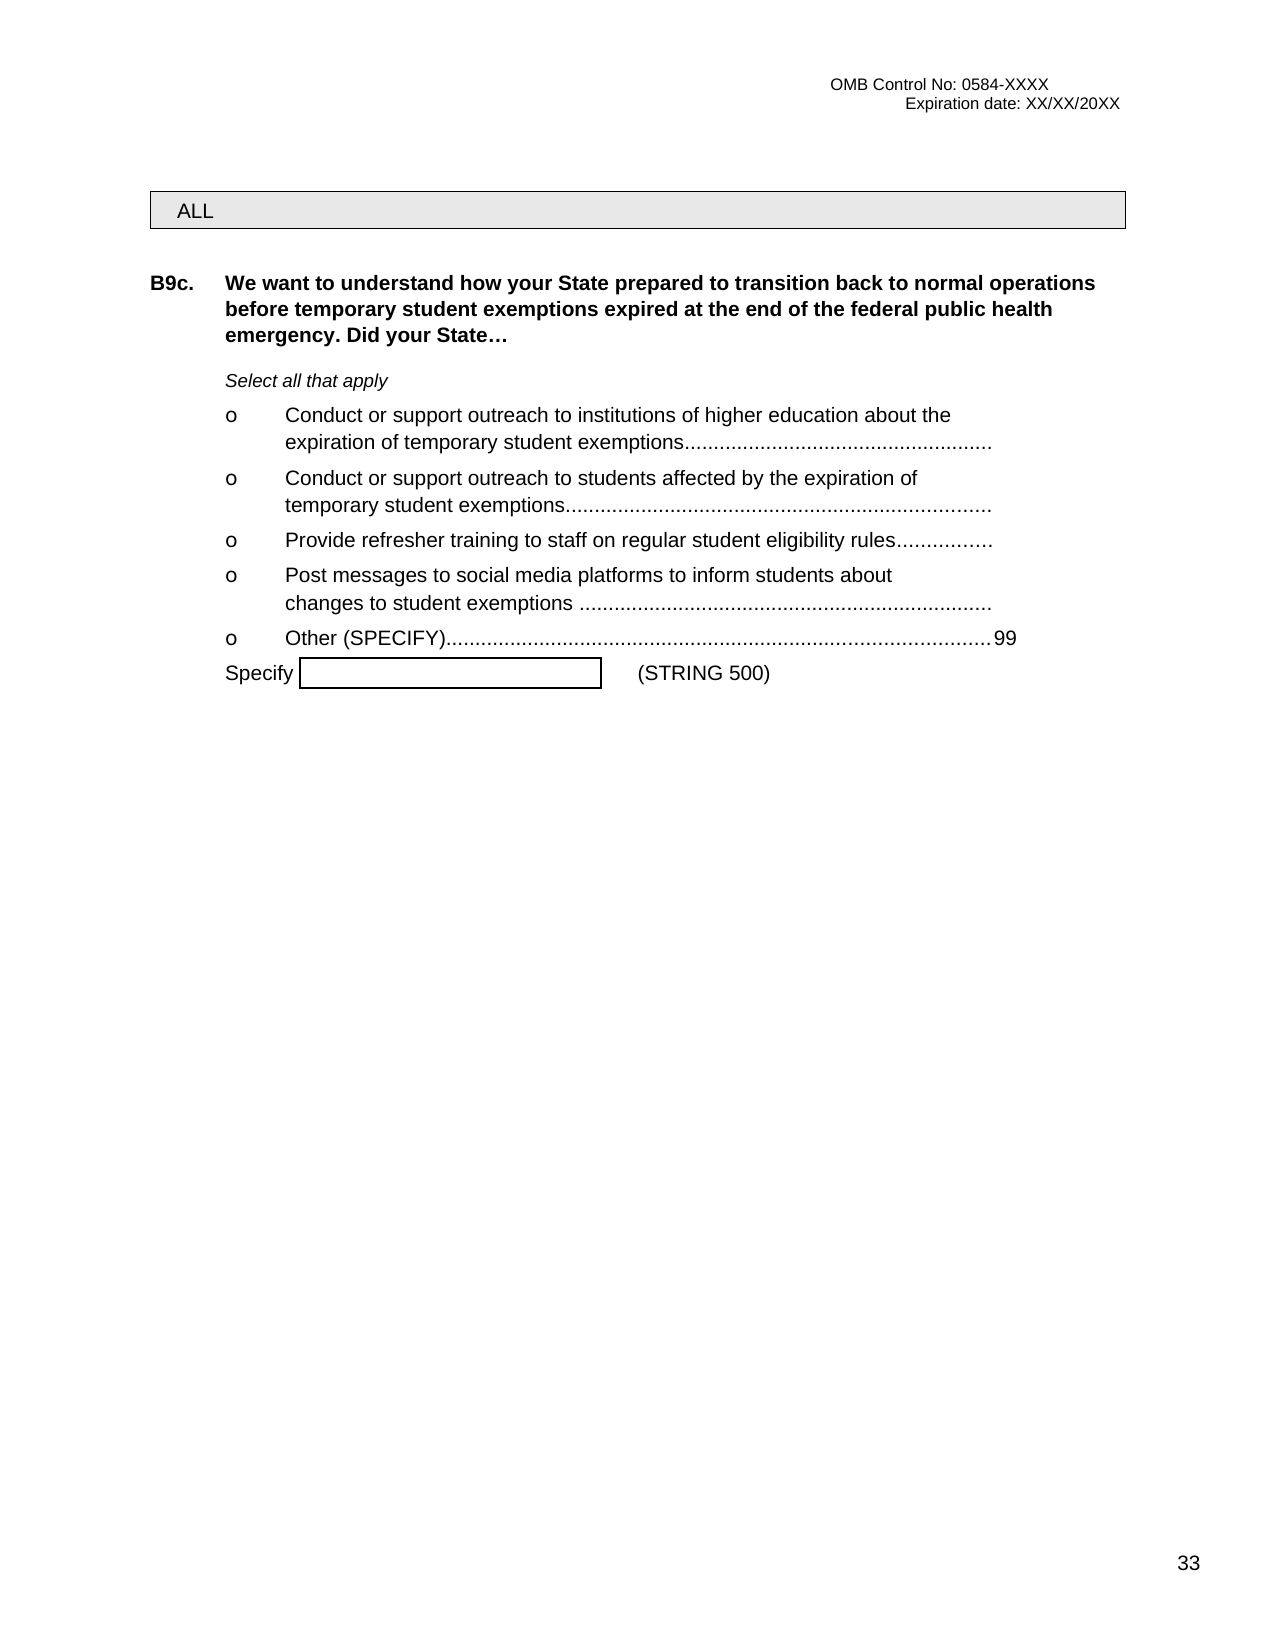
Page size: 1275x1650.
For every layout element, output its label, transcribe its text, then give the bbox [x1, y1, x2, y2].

table_header ALL [151, 192, 1125, 228]
text o Conduct or support outreach to institutions of higher education about the expiration of temporary student exemptions 1 [225, 401, 966, 455]
text o Post messages to social media platforms to inform students about changes to student exemptions 4 [225, 561, 966, 615]
text o Other (SPECIFY) 99 [225, 624, 1125, 651]
text Select all that apply [225, 365, 1125, 392]
text Specify (STRING 500) [602, 659, 1125, 686]
text B9c. We want to understand how your State prepared to transition back to normal operations before temporary student exemptions expired at the end of the federal public health emergency. Did your State… [150, 271, 1125, 347]
text Specify (STRING 500) [225, 659, 299, 686]
text o Provide refresher training to staff on regular student eligibility rules 3 [225, 526, 966, 553]
text o Conduct or support outreach to students affected by the expiration of temporary student exemptions 2 [225, 463, 966, 517]
